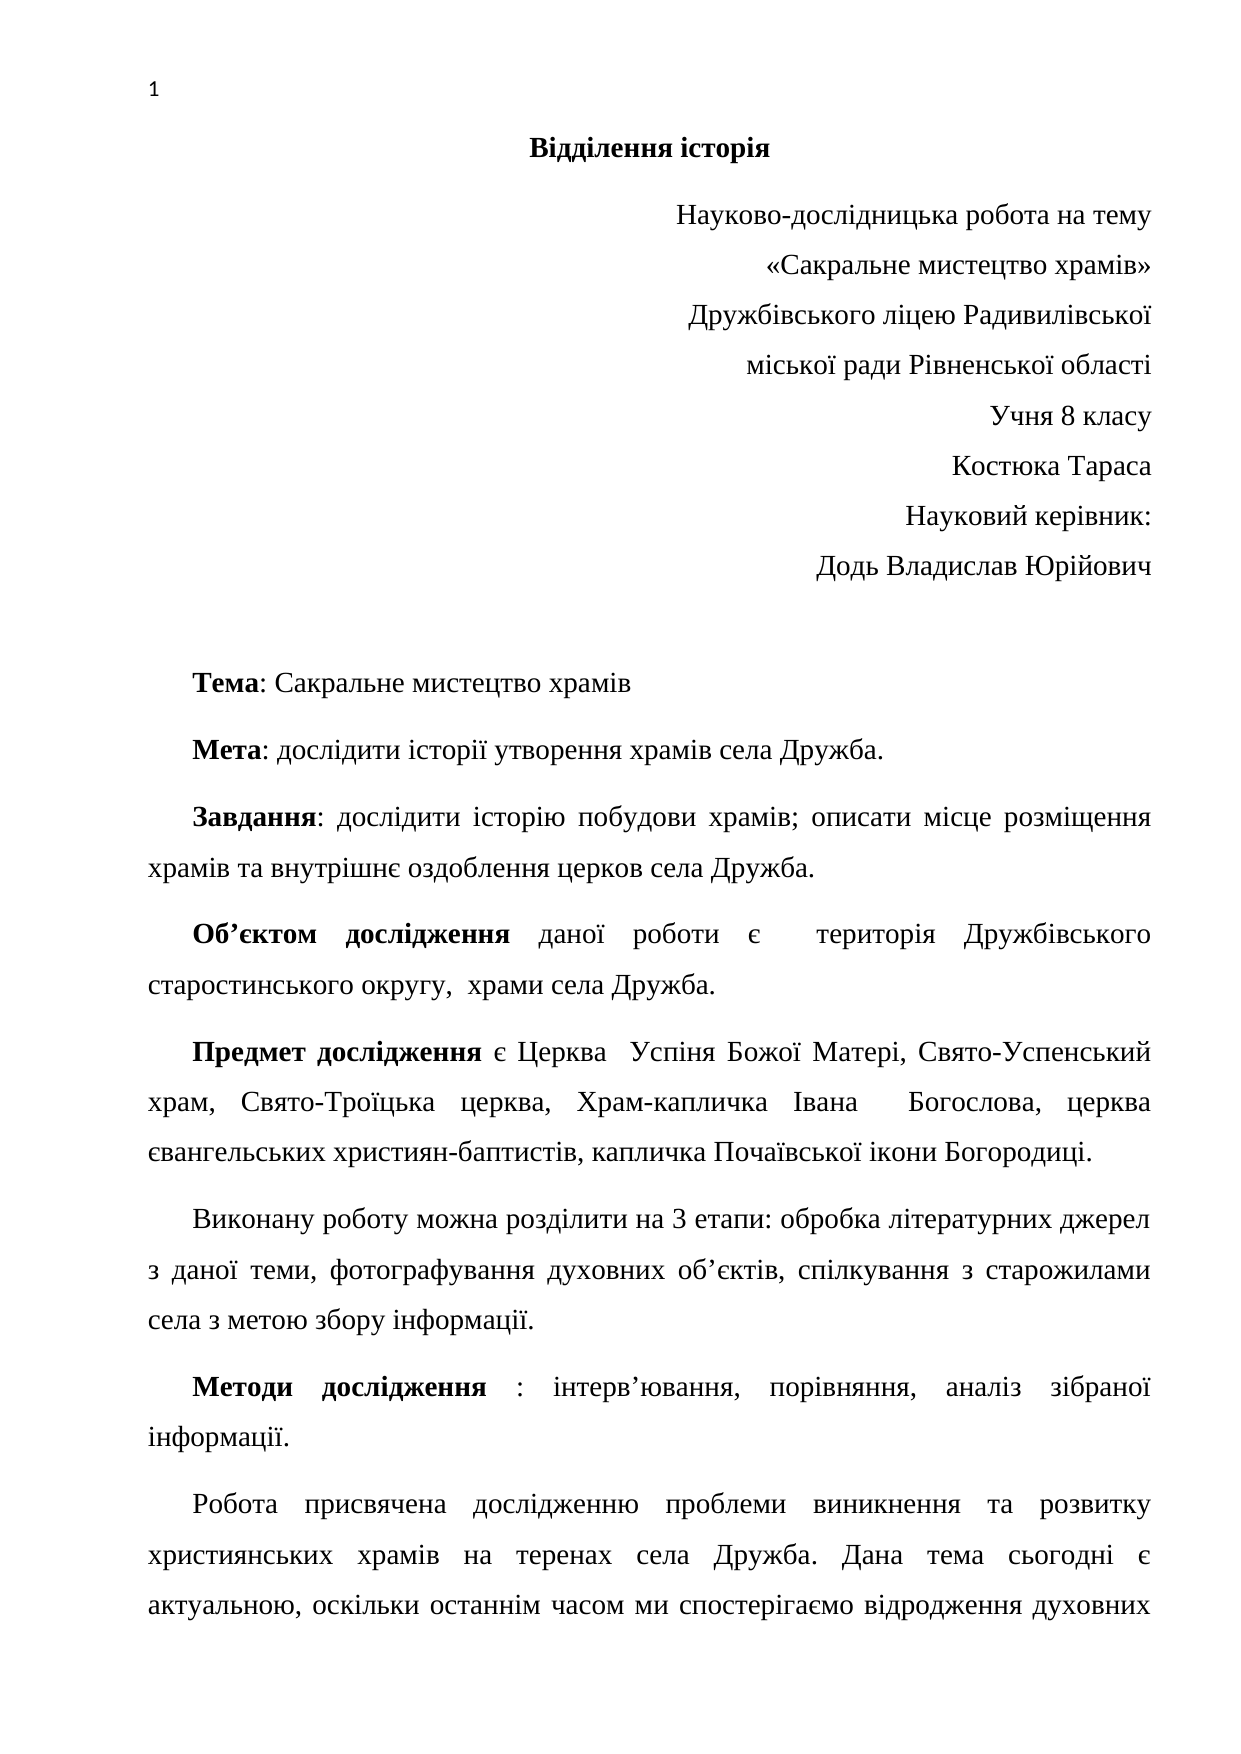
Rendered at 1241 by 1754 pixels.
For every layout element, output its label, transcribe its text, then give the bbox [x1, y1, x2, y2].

text Виконану роботу можна розділити на 3 етапи: обробка літературних джерел з даної теми, фотографування духовних об’єктів, спілкування з старожилами села з метою збору інформації. [148, 1202, 1152, 1336]
text Науковий керівник: [148, 498, 1152, 532]
text Відділення історія [148, 130, 1152, 163]
text Додь Владислав Юрійович [148, 548, 1152, 582]
text Учня 8 класу [148, 398, 1152, 431]
text «Сакральне мистецтво храмів» [148, 247, 1152, 281]
text міської ради Рівненської області [148, 347, 1152, 381]
text Мета: дослідити історії утворення храмів села Дружба. [148, 732, 1152, 766]
text Науково-дослідницька робота на тему [148, 197, 1152, 230]
text Тема: Сакральне мистецтво храмів [148, 665, 1152, 699]
text Костюка Тараса [148, 448, 1152, 481]
text Дружбівського ліцею Радивилівської [148, 297, 1152, 331]
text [148, 1486, 1152, 1621]
text Методи дослідження : інтерв’ювання, порівняння, аналіз зібраної інформації. [148, 1369, 1152, 1453]
text Завдання: дослідити історію побудови храмів; описати місце розміщення храмів та внутрішнє оздоблення церков села Дружба. [148, 799, 1152, 883]
text Об’єктом дослідження даної роботи є територія Дружбівського старостинського округу, храми села Дружба. [148, 917, 1152, 1001]
text Предмет дослідження є Церква Успіня Божої Матері, Свято-Успенський храм, Свято-Троїцька церква, Храм-капличка Івана Богослова, церква євангельських християн-баптистів, капличка Почаївської ікони Богородиці. [148, 1034, 1152, 1168]
